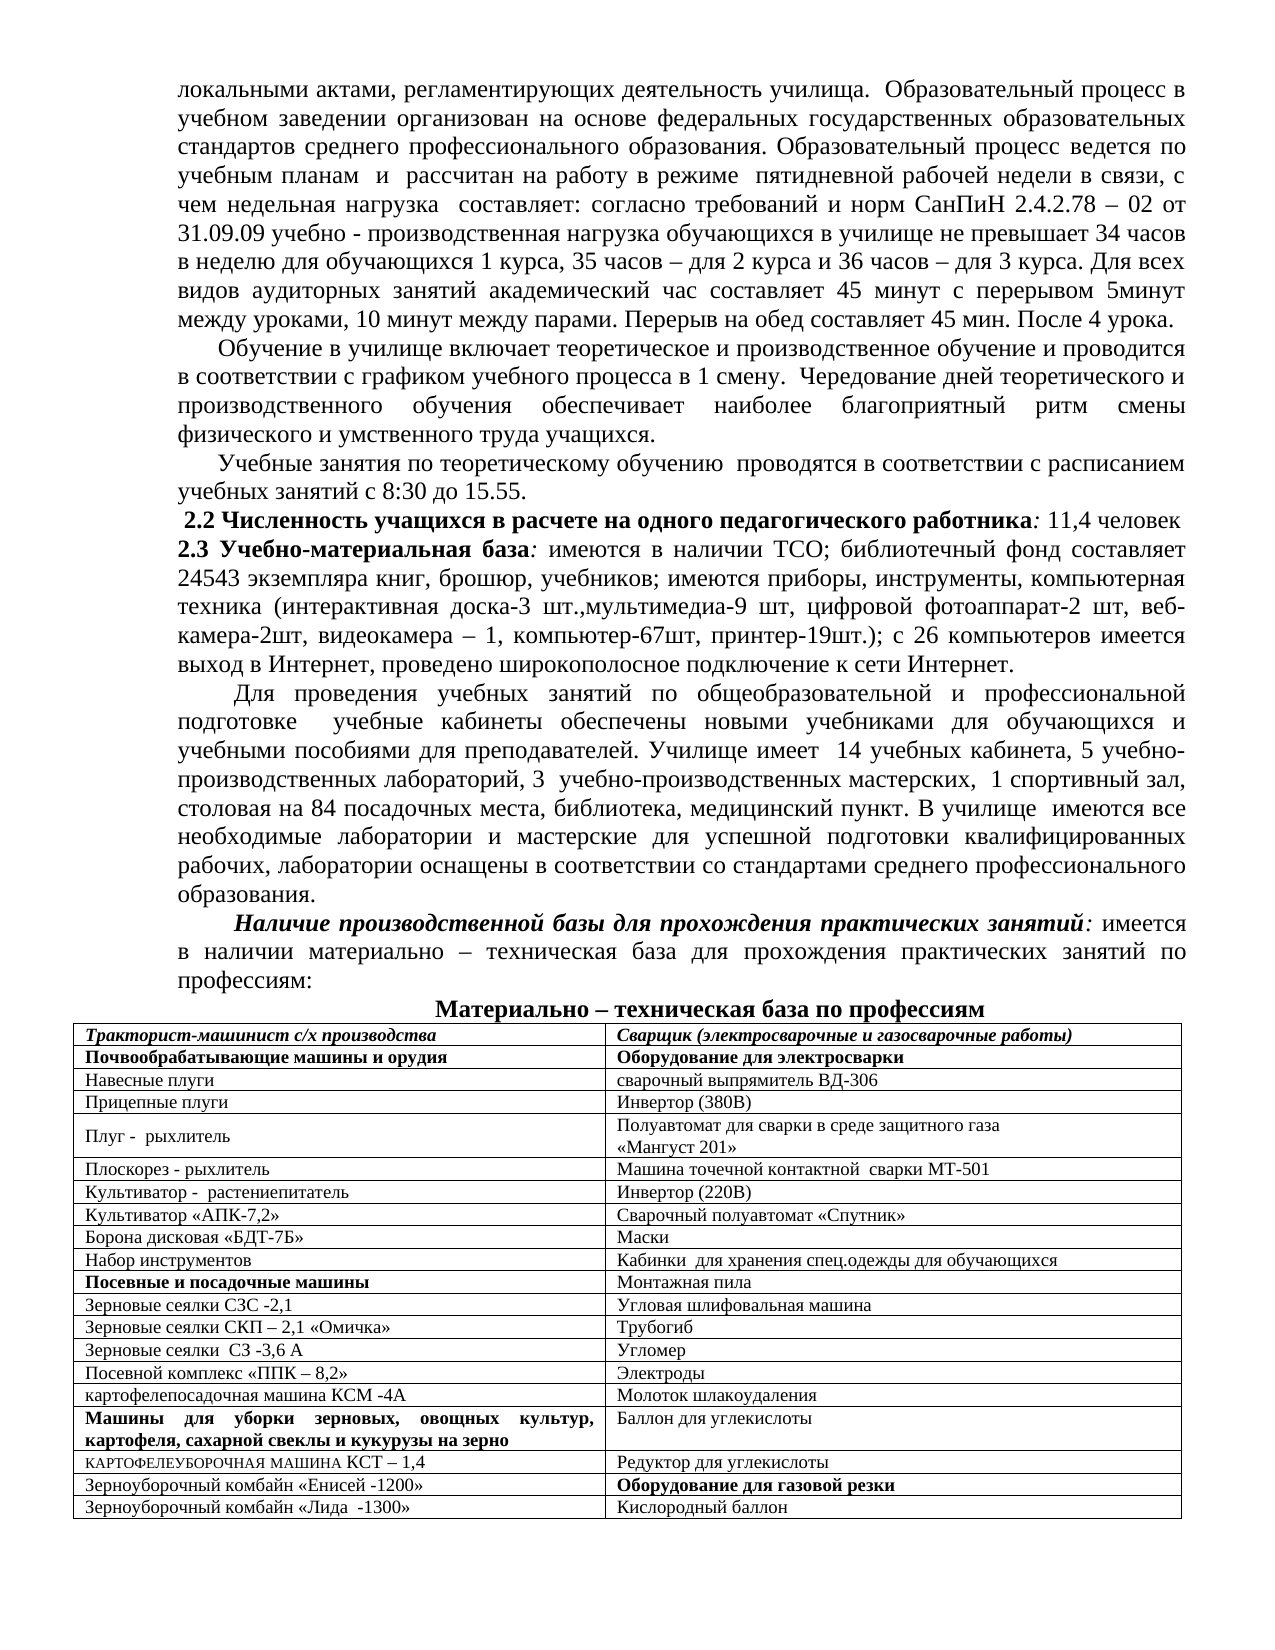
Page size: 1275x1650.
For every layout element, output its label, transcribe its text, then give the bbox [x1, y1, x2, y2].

table_cell Сварочный полуавтомат «Спутник» [606, 1204, 1181, 1225]
table_cell Полуавтомат для сварки в среде защитного газа «Мангуст 201» [606, 1114, 1181, 1157]
table_cell Зерновые сеялки СЗ -3,6 А [74, 1339, 605, 1361]
table_cell Посевной комплекс «ППК – 8,2» [74, 1362, 605, 1383]
table_cell Зерновые сеялки СКП – 2,1 «Омичка» [74, 1316, 605, 1338]
table_header Сварщик (электросварочные и газосварочные работы) [606, 1024, 1181, 1045]
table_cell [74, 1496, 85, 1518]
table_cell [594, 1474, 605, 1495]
table_cell Плуг - рыхлитель [74, 1114, 605, 1157]
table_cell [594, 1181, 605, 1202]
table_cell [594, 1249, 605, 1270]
text Материально – техническая база по профессиям [177, 994, 1186, 1023]
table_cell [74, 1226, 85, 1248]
table_cell Инвертор (220В) [606, 1181, 1181, 1202]
table_cell Оборудование для электросварки [606, 1046, 1181, 1068]
table_cell Монтажная пила [606, 1271, 1181, 1293]
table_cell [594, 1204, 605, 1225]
text Для проведения учебных занятий по общеобразовательной и профессиональной подготовке учебные кабинеты обеспечены новыми учебниками для обучающихся и учебными пособиями для преподавателей. Училище имеет 14 учебных кабинета, 5 учебно- производственных лабораторий, 3 учебно-производственных мастерских, 1 спортивный зал, столовая на 84 посадочных места, библиотека, медицинский пункт. В училище имеются все необходимые лаборатории и мастерские для успешной подготовки квалифицированных рабочих, лаборатории оснащены в соответствии со стандартами среднего профессионального образования. [177, 678, 1186, 908]
table_cell Электроды [606, 1362, 1181, 1383]
text 2.3 Учебно-материальная база: имеются в наличии ТСО; библиотечный фонд составляет 24543 экземпляра книг, брошюр, учебников; имеются приборы, инструменты, компьютерная техника (интерактивная доска-3 шт.,мультимедиа-9 шт, цифровой фотоаппарат-2 шт, веб-камера-2шт, видеокамера – 1, компьютер-67шт, принтер-19шт.); с 26 компьютеров имеется выход в Интернет, проведено широкополосное подключение к сети Интернет. [177, 534, 1186, 678]
table_cell Редуктор для углекислоты [606, 1451, 1181, 1473]
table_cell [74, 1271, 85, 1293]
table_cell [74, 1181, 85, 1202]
table_header Тракторист-машинист с/х производства [74, 1024, 605, 1045]
text 2.2 Численность учащихся в расчете на одного педагогического работника: 11,4 человек [177, 505, 1186, 534]
text Учебные занятия по теоретическому обучению проводятся в соответствии с расписанием учебных занятий с 8:30 до 15.55. [177, 448, 1186, 505]
table_cell Инвертор (380В) [606, 1091, 1181, 1113]
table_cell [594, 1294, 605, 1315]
table_cell Кислородный баллон [606, 1496, 1181, 1518]
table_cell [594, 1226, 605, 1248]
table_cell Оборудование для газовой резки [606, 1474, 1181, 1495]
table_cell Угловая шлифовальная машина [606, 1294, 1181, 1315]
text Наличие производственной базы для прохождения практических занятий: имеется в наличии материально – техническая база для прохождения практических занятий по профессиям: [177, 908, 1186, 994]
table_cell Почвообрабатывающие машины и орудия [74, 1046, 605, 1068]
table_cell Баллон для углекислоты [606, 1407, 1181, 1450]
table_cell Трубогиб [606, 1316, 1181, 1338]
table_cell Навесные плуги [74, 1069, 605, 1090]
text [177, 74, 1186, 333]
table_cell картофелеуборочная машина КСТ – 1,4 [74, 1451, 605, 1473]
table_cell Кабинки для хранения спец.одежды для обучающихся [606, 1249, 1181, 1270]
table_cell Машины для уборки зерновых, овощных культур, картофеля, сахарной свеклы и кукурузы на зерно [74, 1407, 605, 1450]
text Обучение в училище включает теоретическое и производственное обучение и проводится в соответствии с графиком учебного процесса в 1 смену. Чередование дней теоретического и производственного обучения обеспечивает наиболее благоприятный ритм смены физического и умственного труда учащихся. [177, 333, 1186, 448]
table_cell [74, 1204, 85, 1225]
table_cell Плоскорез - рыхлитель [74, 1158, 605, 1180]
table_cell Угломер [606, 1339, 1181, 1361]
table_cell картофелепосадочная машина КСМ -4А [74, 1384, 605, 1406]
table_cell Прицепные плуги [74, 1091, 605, 1113]
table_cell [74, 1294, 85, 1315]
table_cell Молоток шлакоудаления [606, 1384, 1181, 1406]
table_cell Машина точечной контактной сварки МТ-501 [606, 1158, 1181, 1180]
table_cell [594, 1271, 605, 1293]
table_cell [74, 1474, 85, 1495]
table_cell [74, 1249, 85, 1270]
table_cell сварочный выпрямитель ВД-306 [606, 1069, 1181, 1090]
table_cell Маски [606, 1226, 1181, 1248]
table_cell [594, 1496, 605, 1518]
